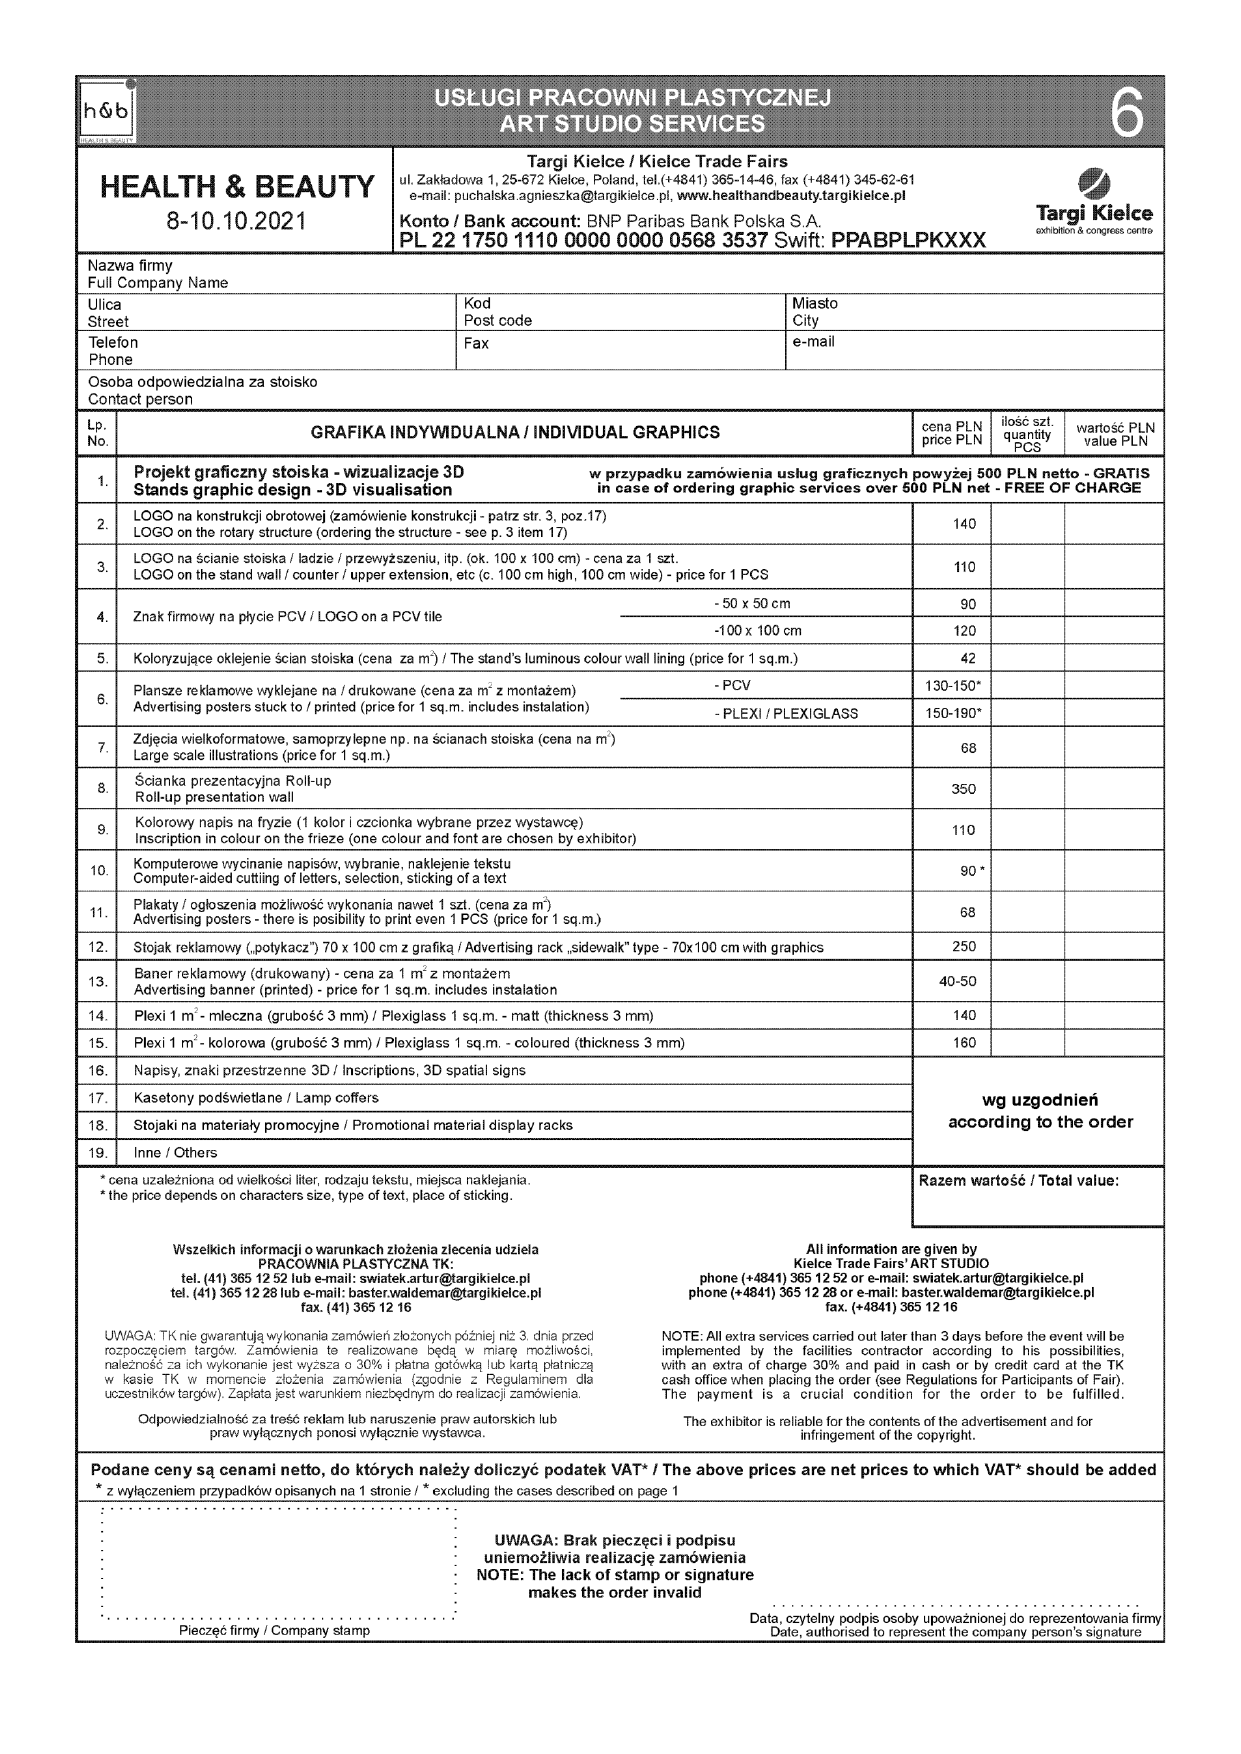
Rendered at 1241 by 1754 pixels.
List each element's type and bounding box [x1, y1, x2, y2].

picture [75, 75, 1166, 1643]
